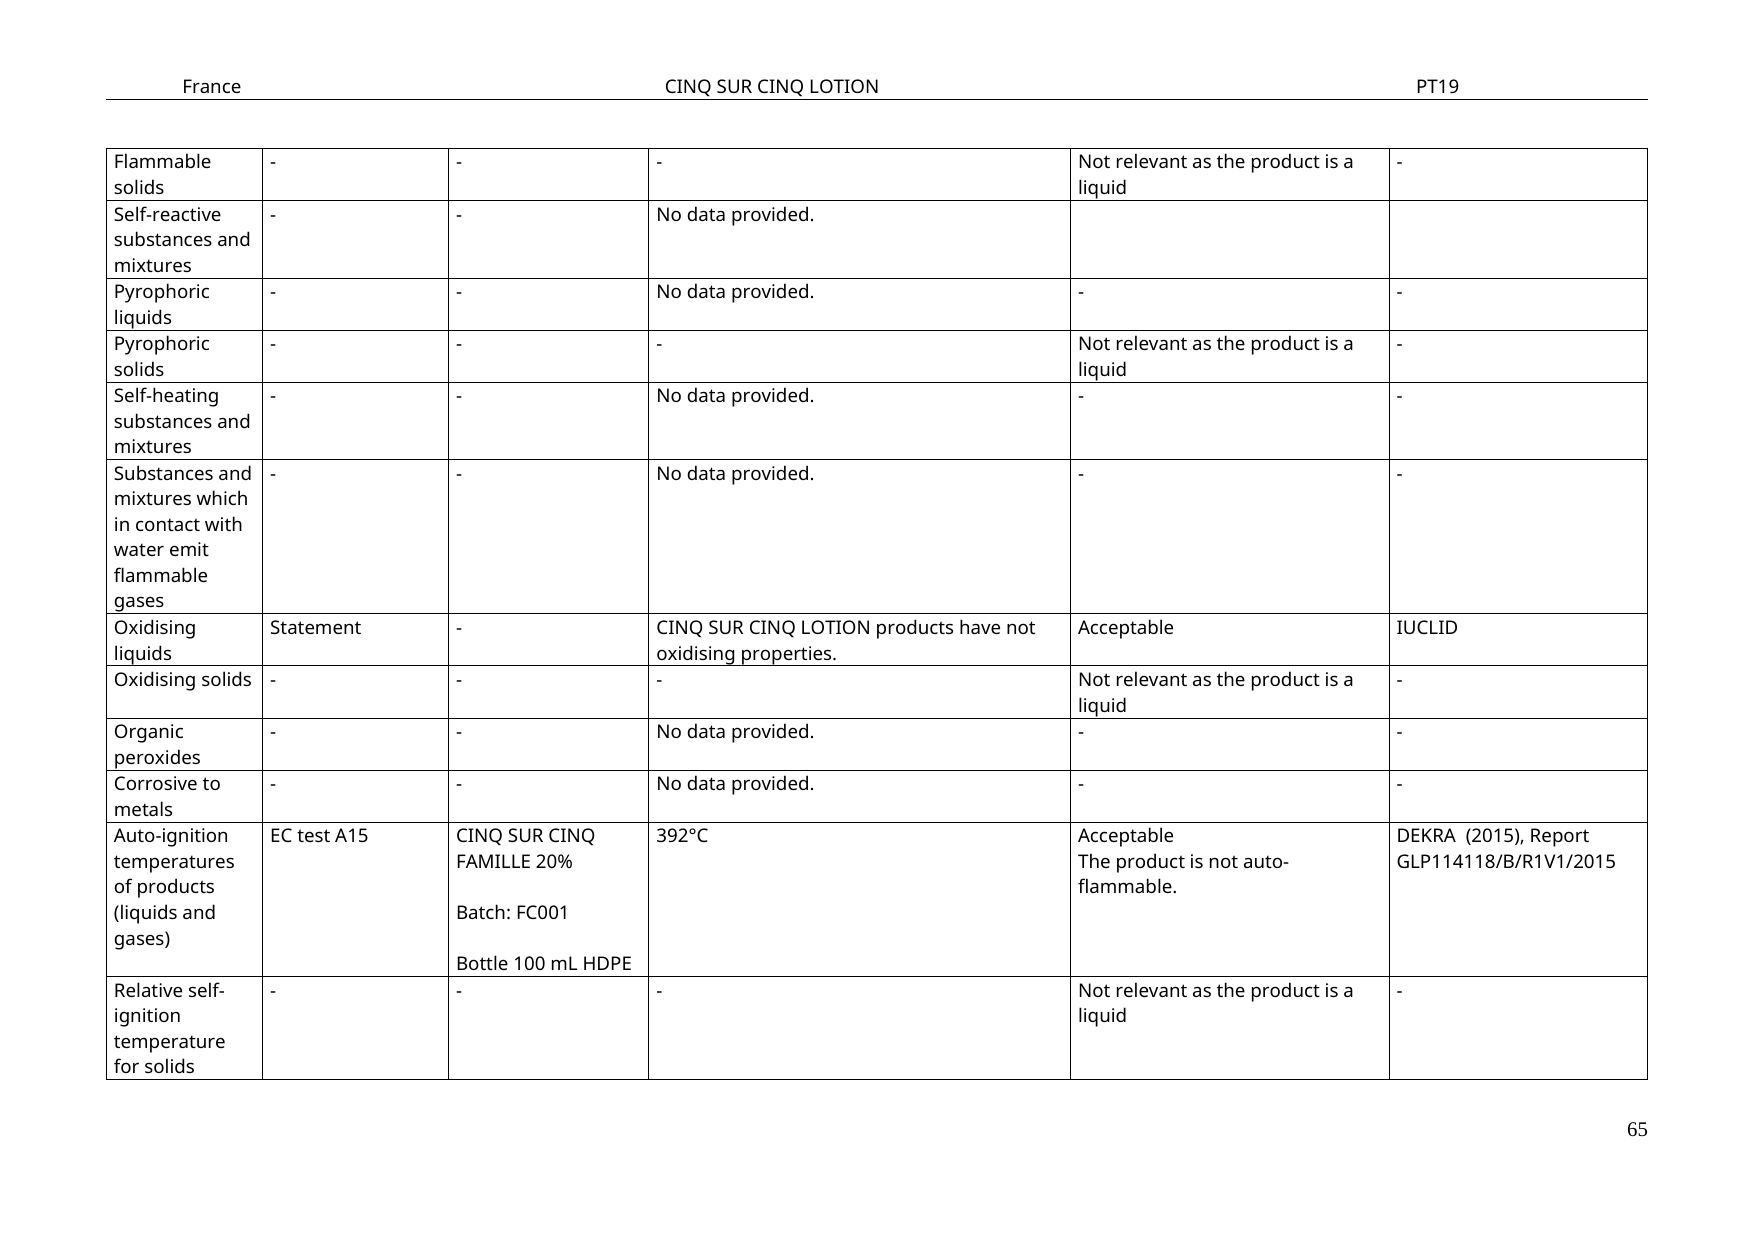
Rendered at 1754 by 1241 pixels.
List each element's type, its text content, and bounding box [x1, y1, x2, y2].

table_cell [1071, 201, 1389, 277]
table_cell - [649, 149, 1070, 200]
table_cell - [263, 460, 448, 613]
table_cell Statement [263, 614, 448, 665]
table_cell Organic peroxides [107, 719, 262, 769]
table_cell [1390, 201, 1647, 277]
table_cell Corrosive to metals [107, 771, 262, 822]
table_cell Not relevant as the product is a liquid [1071, 149, 1389, 200]
table_cell - [263, 977, 448, 1079]
table_cell IUCLID [1390, 614, 1647, 665]
table_cell CINQ SUR CINQ FAMILLE 20% Batch: FC001 Bottle 100 mL HDPE [449, 823, 648, 976]
table_cell - [263, 201, 448, 277]
table_cell - [1071, 460, 1389, 613]
table_cell Self-heating substances and mixtures [107, 383, 262, 459]
table_cell Oxidising solids [107, 666, 262, 717]
table_cell No data provided. [649, 201, 1070, 277]
table_cell Acceptable The product is not auto-flammable. [1071, 823, 1389, 976]
table_cell - [449, 149, 648, 200]
table_cell - [449, 279, 648, 329]
table_cell - [1071, 383, 1389, 459]
table_cell - [449, 977, 648, 1079]
table_cell - [263, 666, 448, 717]
table_cell - [449, 666, 648, 717]
table_cell Pyrophoric liquids [107, 279, 262, 329]
table_cell Substances and mixtures which in contact with water emit flammable gases [107, 460, 262, 613]
table_cell - [263, 771, 448, 822]
table_cell Relative self-ignition temperature for solids [107, 977, 262, 1079]
table_cell - [1390, 666, 1647, 717]
table_cell - [449, 383, 648, 459]
table_cell - [1390, 719, 1647, 769]
table_cell Acceptable [1071, 614, 1389, 665]
table_cell - [1390, 771, 1647, 822]
table_cell - [1071, 279, 1389, 329]
table_cell Pyrophoric solids [107, 331, 262, 382]
table_cell - [263, 279, 448, 329]
table_cell Flammable solids [107, 149, 262, 200]
table_cell Not relevant as the product is a liquid [1071, 331, 1389, 382]
table_cell - [449, 201, 648, 277]
table_cell 392°C [649, 823, 1070, 976]
table_cell - [449, 719, 648, 769]
table_cell - [649, 331, 1070, 382]
table_cell - [263, 149, 448, 200]
table_cell - [449, 331, 648, 382]
table_cell CINQ SUR CINQ LOTION products have not oxidising properties. [649, 614, 1070, 665]
table_cell - [1390, 977, 1647, 1079]
table_cell - [449, 460, 648, 613]
table_cell - [649, 666, 1070, 717]
table_cell - [263, 383, 448, 459]
table_cell No data provided. [649, 279, 1070, 329]
table_cell No data provided. [649, 460, 1070, 613]
table_cell No data provided. [649, 383, 1070, 459]
table_cell Auto-ignition temperatures of products (liquids and gases) [107, 823, 262, 976]
table_cell EC test A15 [263, 823, 448, 976]
table_cell - [449, 614, 648, 665]
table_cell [1071, 977, 1389, 1079]
table_cell - [449, 771, 648, 822]
table_cell - [649, 977, 1070, 1079]
table_cell - [263, 331, 448, 382]
table_cell - [1390, 149, 1647, 200]
table_cell No data provided. [649, 719, 1070, 769]
table_cell DEKRA (2015), Report GLP114118/B/R1V1/2015 [1390, 823, 1647, 976]
table_cell - [1071, 771, 1389, 822]
table_cell - [1390, 383, 1647, 459]
table_cell - [1071, 719, 1389, 769]
table_cell Not relevant as the product is a liquid [1071, 666, 1389, 717]
table_cell - [1390, 279, 1647, 329]
table_cell - [263, 719, 448, 769]
table_cell Self-reactive substances and mixtures [107, 201, 262, 277]
table_cell Oxidising liquids [107, 614, 262, 665]
table_cell - [1390, 331, 1647, 382]
table_cell - [1390, 460, 1647, 613]
table_cell No data provided. [649, 771, 1070, 822]
